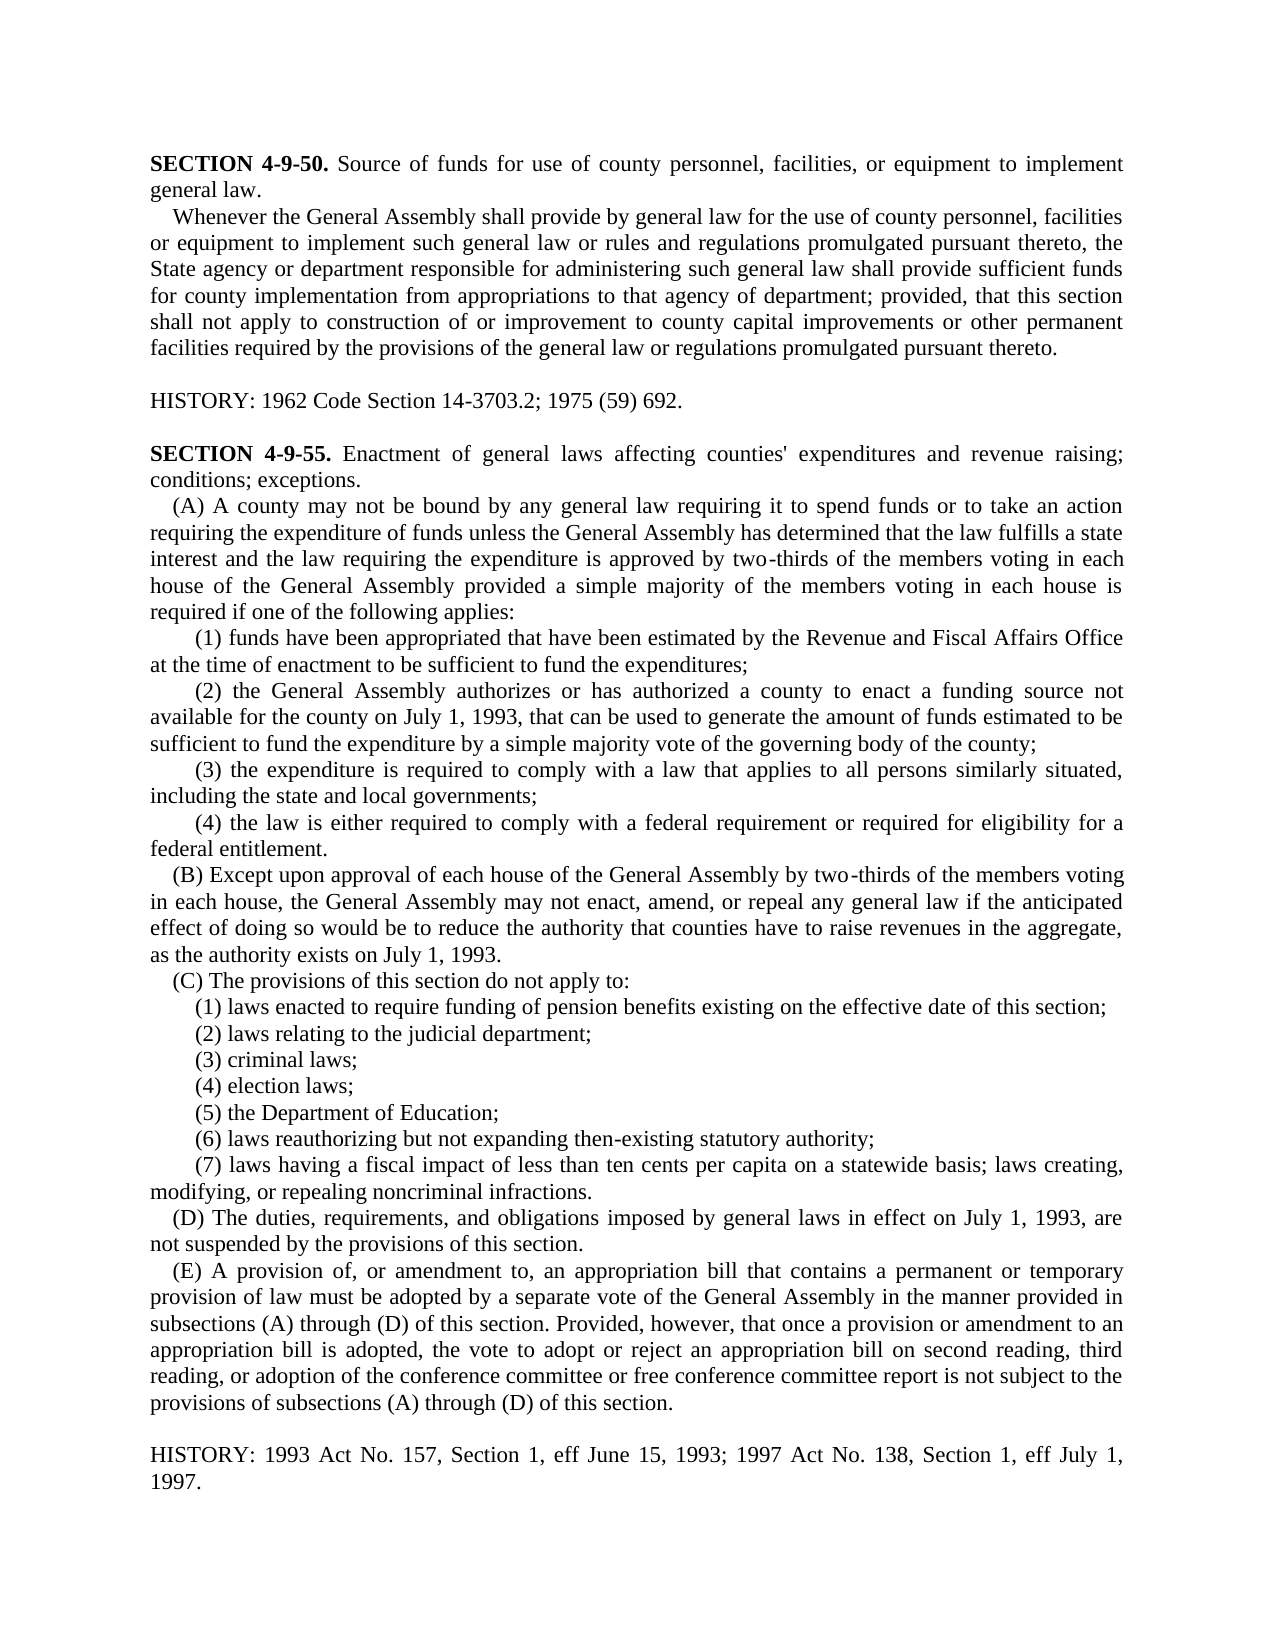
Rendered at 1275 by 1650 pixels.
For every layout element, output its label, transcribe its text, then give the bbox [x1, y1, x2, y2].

text (7) laws having a fiscal impact of less than ten cents per capita on a statewide basis; laws creating, modifying, or repealing noncriminal infractions. [150, 1151, 1125, 1204]
text (E) A provision of, or amendment to, an appropriation bill that contains a permanent or temporary provision of law must be adopted by a separate vote of the General Assembly in the manner provided in subsections (A) through (D) of this section. Provided, however, that once a provision or amendment to an appropriation bill is adopted, the vote to adopt or reject an appropriation bill on second reading, third reading, or adoption of the conference committee or free conference committee report is not subject to the provisions of subsections (A) through (D) of this section. [150, 1257, 1125, 1415]
text (1) laws enacted to require funding of pension benefits existing on the effective date of this section; [150, 993, 1125, 1020]
text Whenever the General Assembly shall provide by general law for the use of county personnel, facilities or equipment to implement such general law or rules and regulations promulgated pursuant thereto, the State agency or department responsible for administering such general law shall provide sufficient funds for county implementation from appropriations to that agency of department; provided, that this section shall not apply to construction of or improvement to county capital improvements or other permanent facilities required by the provisions of the general law or regulations promulgated pursuant thereto. [150, 203, 1125, 361]
text (2) laws relating to the judicial department; [150, 1020, 1125, 1046]
text (3) the expenditure is required to comply with a law that applies to all persons similarly situated, including the state and local governments; [150, 756, 1125, 809]
text (6) laws reauthorizing but not expanding then-existing statutory authority; [150, 1125, 1125, 1151]
text HISTORY: 1993 Act No. 157, Section 1, eff June 15, 1993; 1997 Act No. 138, Section 1, eff July 1, 1997. [150, 1441, 1125, 1494]
text (C) The provisions of this section do not apply to: [150, 967, 1125, 993]
text (A) A county may not be bound by any general law requiring it to spend funds or to take an action requiring the expenditure of funds unless the General Assembly has determined that the law fulfills a state interest and the law requiring the expenditure is approved by two-thirds of the members voting in each house of the General Assembly provided a simple majority of the members voting in each house is required if one of the following applies: [150, 493, 1125, 624]
text (3) criminal laws; [150, 1046, 1125, 1072]
text SECTION 4-9-55. Enactment of general laws affecting counties' expenditures and revenue raising; conditions; exceptions. [150, 440, 1125, 493]
text (B) Except upon approval of each house of the General Assembly by two-thirds of the members voting in each house, the General Assembly may not enact, amend, or repeal any general law if the anticipated effect of doing so would be to reduce the authority that counties have to raise revenues in the aggregate, as the authority exists on July 1, 1993. [150, 862, 1125, 967]
text SECTION 4-9-50. Source of funds for use of county personnel, facilities, or equipment to implement general law. [150, 150, 1125, 203]
text HISTORY: 1962 Code Section 14-3703.2; 1975 (59) 692. [150, 387, 1125, 413]
text (4) the law is either required to comply with a federal requirement or required for eligibility for a federal entitlement. [150, 809, 1125, 862]
text (4) election laws; [150, 1072, 1125, 1099]
text (2) the General Assembly authorizes or has authorized a county to enact a funding source not available for the county on July 1, 1993, that can be used to generate the amount of funds estimated to be sufficient to fund the expenditure by a simple majority vote of the governing body of the county; [150, 677, 1125, 756]
text (5) the Department of Education; [150, 1099, 1125, 1125]
text (D) The duties, requirements, and obligations imposed by general laws in effect on July 1, 1993, are not suspended by the provisions of this section. [150, 1204, 1125, 1257]
text (1) funds have been appropriated that have been estimated by the Revenue and Fiscal Affairs Office at the time of enactment to be sufficient to fund the expenditures; [150, 624, 1125, 677]
